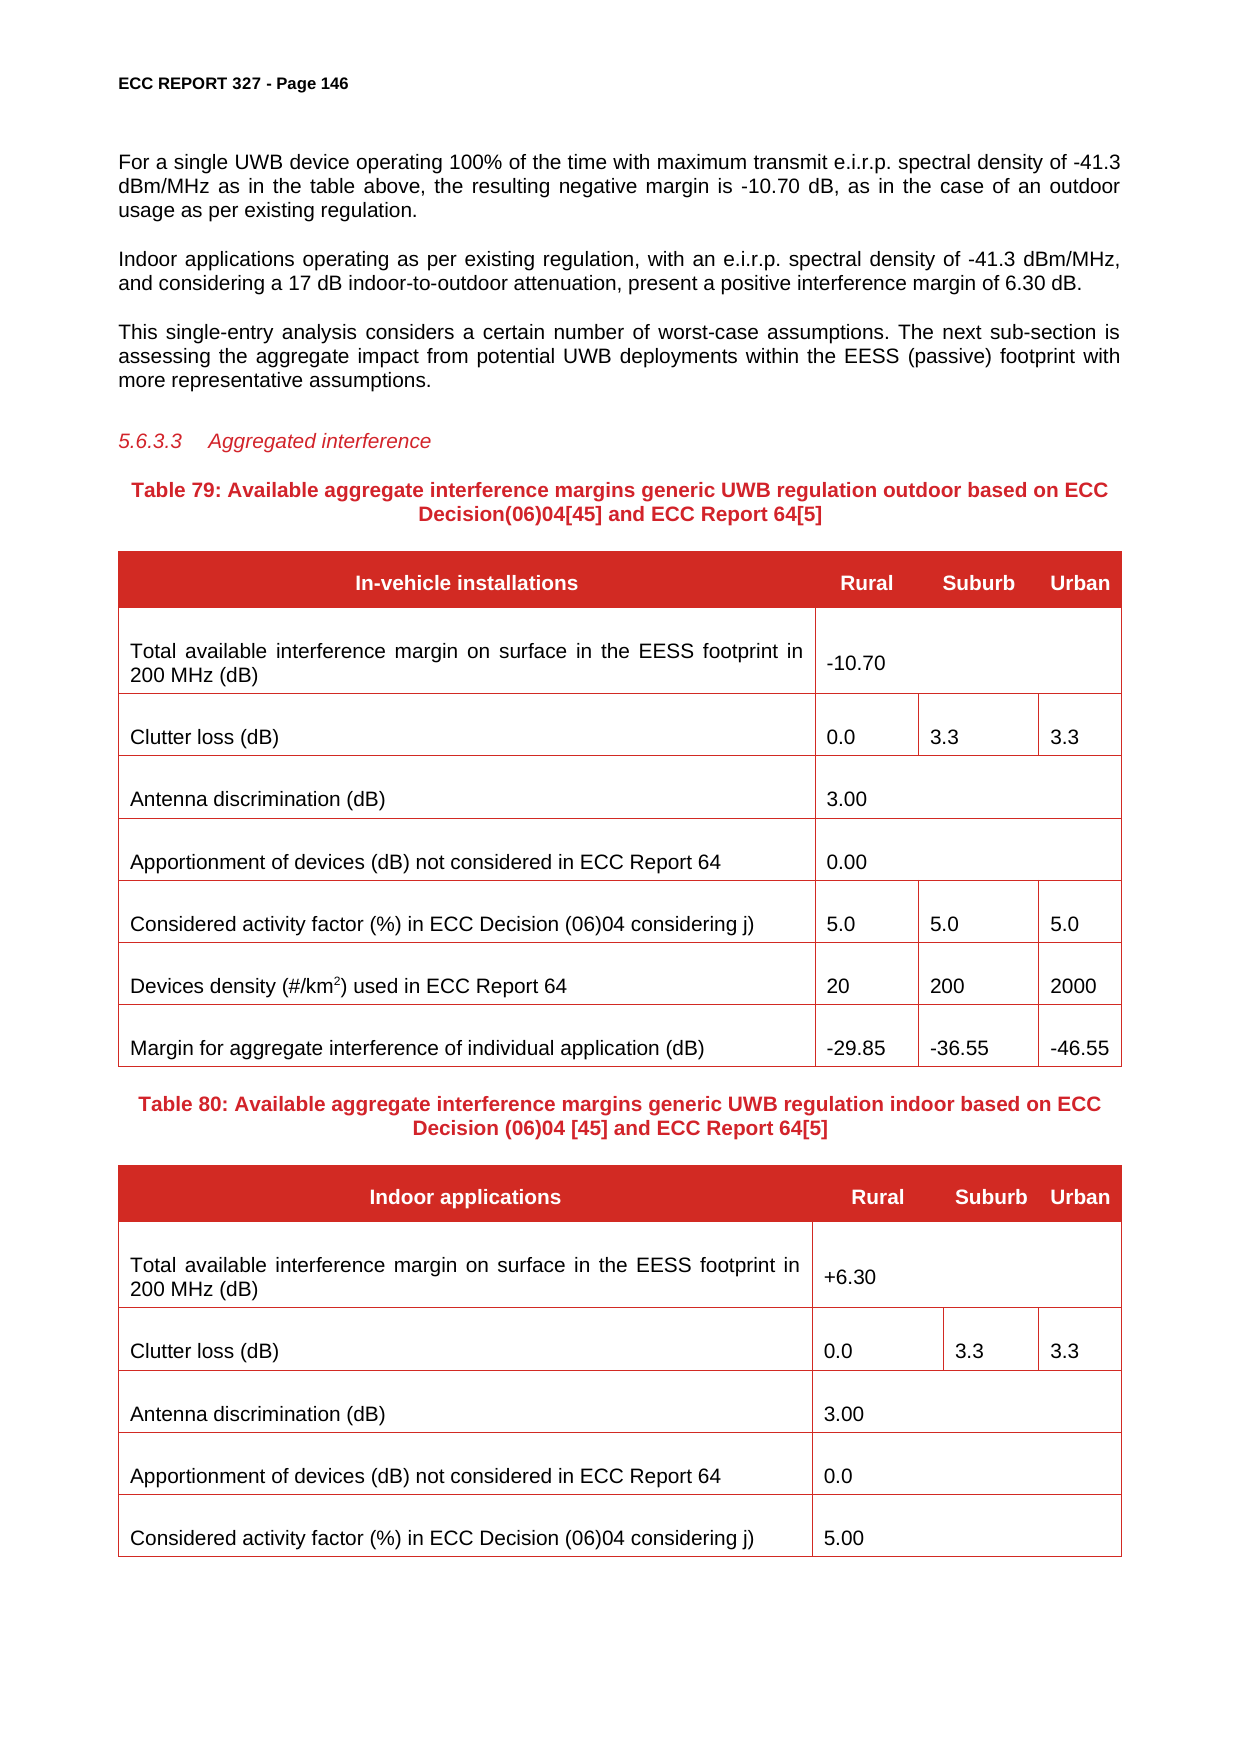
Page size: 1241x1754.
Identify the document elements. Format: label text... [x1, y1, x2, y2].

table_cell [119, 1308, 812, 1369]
subtitle Aggregated interference [118, 429, 1122, 453]
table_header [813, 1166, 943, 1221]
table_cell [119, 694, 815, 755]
text This single-entry analysis considers a certain number of worst-case assumptions. The next sub-section is assessing the aggregate impact from potential UWB deployments within the EESS (passive) footprint with more representative assumptions. [118, 320, 1122, 392]
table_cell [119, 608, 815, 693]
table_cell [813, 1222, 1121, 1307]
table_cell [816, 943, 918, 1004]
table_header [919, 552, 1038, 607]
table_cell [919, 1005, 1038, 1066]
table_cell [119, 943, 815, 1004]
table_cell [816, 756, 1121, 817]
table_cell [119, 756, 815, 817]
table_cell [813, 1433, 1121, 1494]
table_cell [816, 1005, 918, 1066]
text Table 79: Available aggregate interference margins generic UWB regulation outdoor based on ECC Decision(06)04[45] and ECC Report 64[5] [118, 478, 1122, 526]
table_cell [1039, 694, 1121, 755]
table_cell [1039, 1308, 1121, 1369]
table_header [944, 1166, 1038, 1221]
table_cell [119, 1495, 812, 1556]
text Indoor applications operating as per existing regulation, with an e.i.r.p. spectral density of -41.3 dBm/MHz, and considering a 17 dB indoor-to-outdoor attenuation, present a positive interference margin of 6.30 dB. [118, 247, 1122, 295]
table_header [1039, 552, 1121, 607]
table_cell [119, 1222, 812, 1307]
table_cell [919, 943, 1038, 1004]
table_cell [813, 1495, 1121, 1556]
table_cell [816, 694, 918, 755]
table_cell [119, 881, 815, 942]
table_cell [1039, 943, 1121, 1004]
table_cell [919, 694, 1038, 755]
text Table 80: Available aggregate interference margins generic UWB regulation indoor based on ECC Decision (06)04 [45] and ECC Report 64[5] [118, 1092, 1122, 1140]
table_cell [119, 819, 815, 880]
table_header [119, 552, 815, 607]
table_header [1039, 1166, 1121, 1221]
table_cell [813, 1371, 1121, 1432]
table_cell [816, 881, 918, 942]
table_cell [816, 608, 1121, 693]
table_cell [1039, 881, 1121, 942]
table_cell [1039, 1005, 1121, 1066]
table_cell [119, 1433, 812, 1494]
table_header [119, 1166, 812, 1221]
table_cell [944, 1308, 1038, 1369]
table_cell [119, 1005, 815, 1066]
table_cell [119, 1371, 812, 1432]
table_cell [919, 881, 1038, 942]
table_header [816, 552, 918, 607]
text For a single UWB device operating 100% of the time with maximum transmit e.i.r.p. spectral density of -41.3 dBm/MHz as in the table above, the resulting negative margin is -10.70 dB, as in the case of an outdoor usage as per existing regulation. [118, 150, 1122, 222]
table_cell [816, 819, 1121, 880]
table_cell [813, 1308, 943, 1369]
